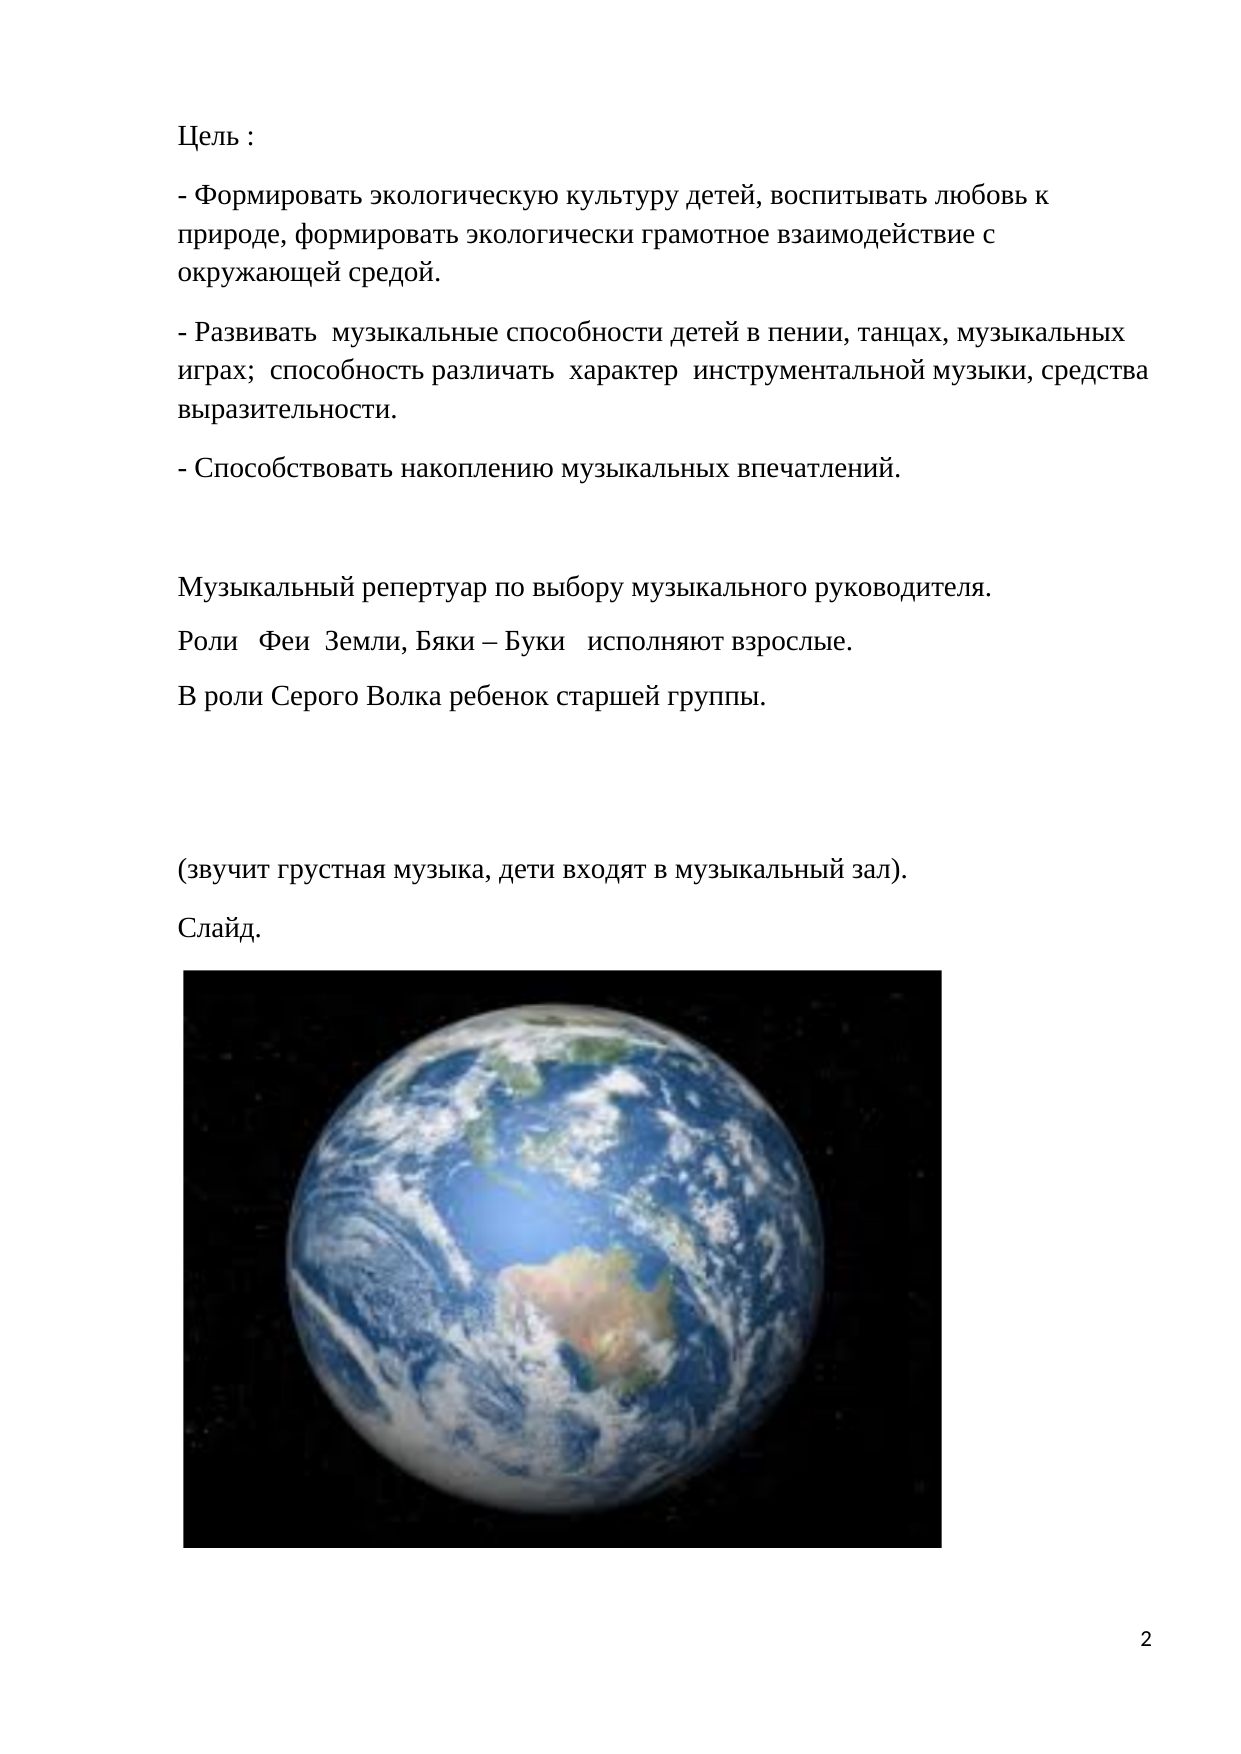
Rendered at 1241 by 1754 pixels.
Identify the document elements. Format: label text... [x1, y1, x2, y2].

text Музыкальный репертуар по выбору музыкального руководителя. [177, 569, 1152, 603]
text Цель : [177, 118, 1152, 152]
text Слайд. [177, 910, 1152, 944]
text - Формировать экологическую культуру детей, воспитывать любовь к природе, формировать экологически грамотное взаимодействие с окружающей средой. [177, 177, 1152, 288]
text - Развивать музыкальные способности детей в пении, танцах, музыкальных играх; способность различать характер инструментальной музыки, средства выразительности. [177, 314, 1152, 424]
text Роли Феи Земли, Бяки – Буки исполняют взрослые. [177, 623, 1152, 657]
text (звучит грустная музыка, дети входят в музыкальный зал). [177, 851, 1152, 884]
text - Способствовать накоплению музыкальных впечатлений. [177, 450, 1152, 484]
text В роли Серого Волка ребенок старшей группы. [177, 678, 1152, 711]
